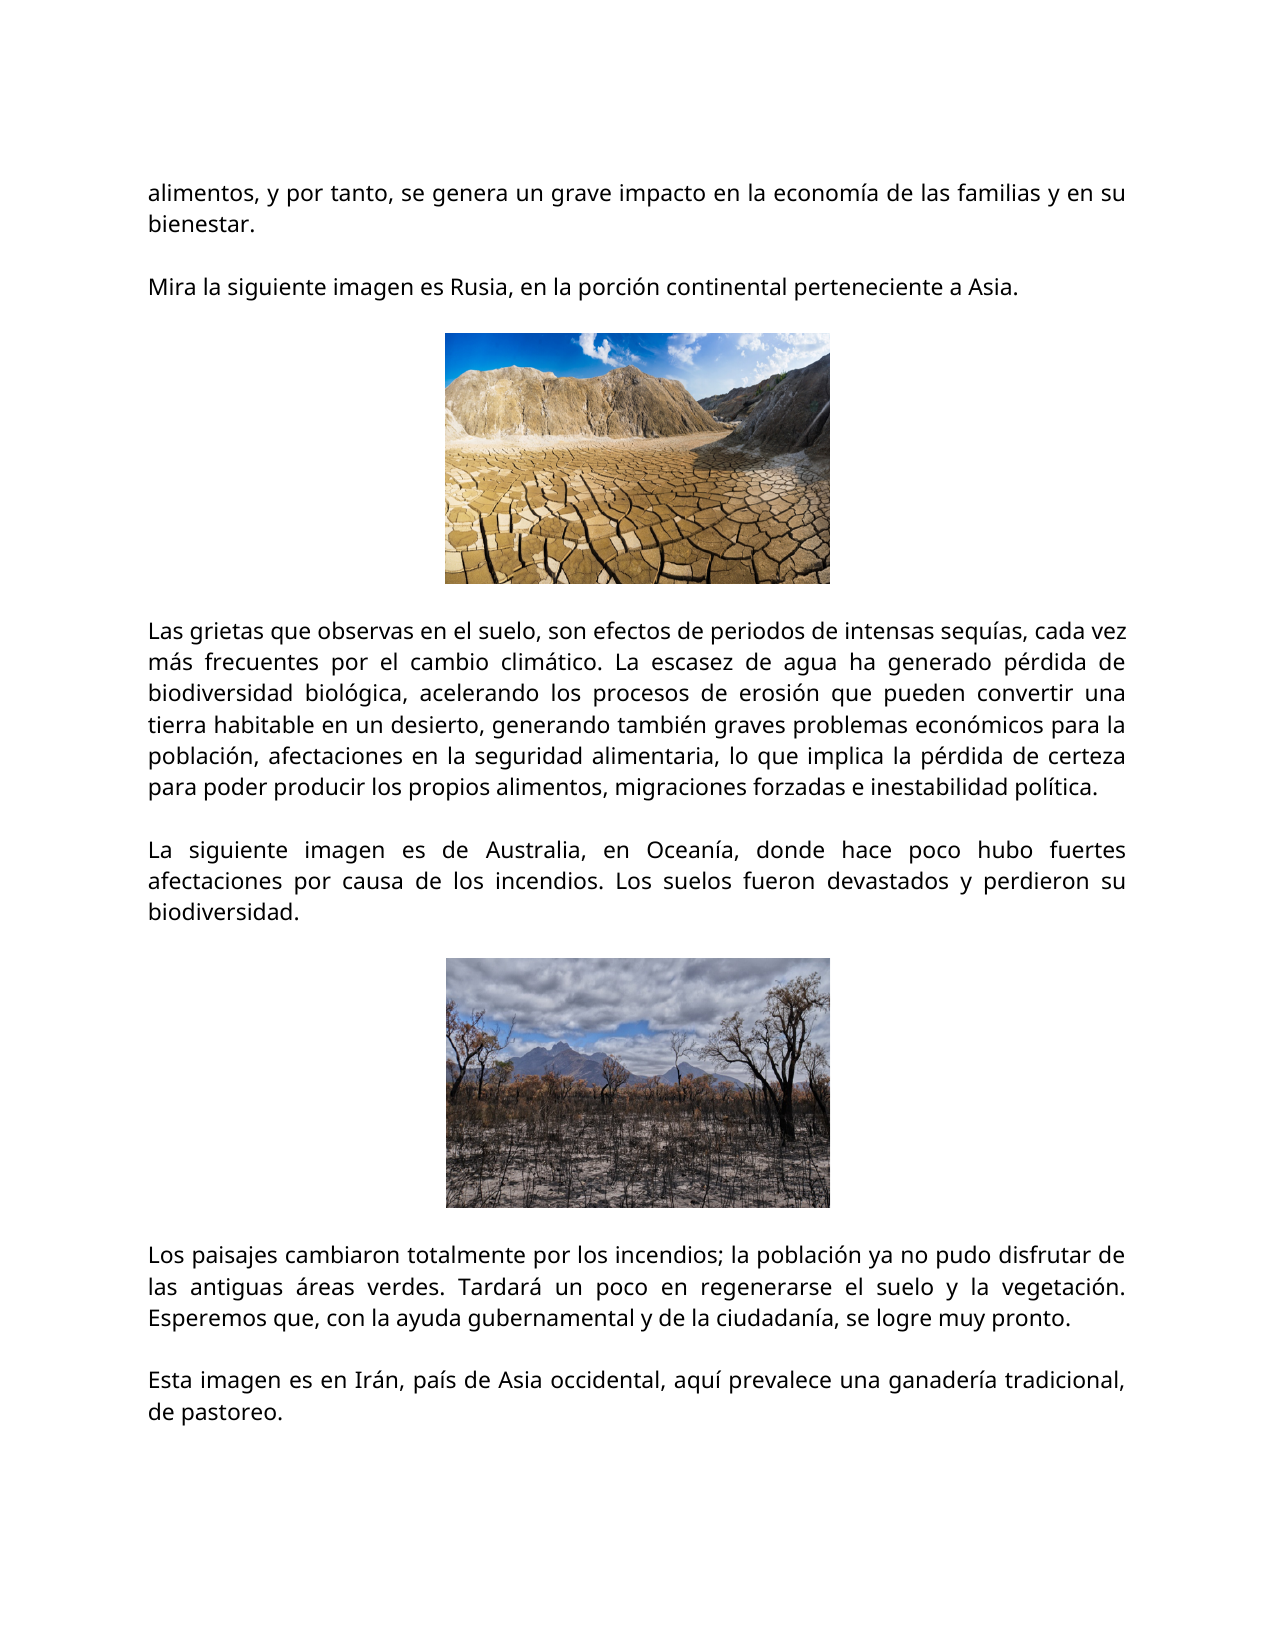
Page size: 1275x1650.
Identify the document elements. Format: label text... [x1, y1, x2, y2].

text La siguiente imagen es de Australia, en Oceanía, donde hace poco hubo fuertes afectaciones por causa de los incendios. Los suelos fueron devastados y perdieron su biodiversidad. [148, 834, 1127, 927]
picture [445, 333, 830, 584]
text Las grietas que observas en el suelo, son efectos de periodos de intensas sequías, cada vez más frecuentes por el cambio climático. La escasez de agua ha generado pérdida de biodiversidad biológica, acelerando los procesos de erosión que pueden convertir una tierra habitable en un desierto, generando también graves problemas económicos para la población, afectaciones en la seguridad alimentaria, lo que implica la pérdida de certeza para poder producir los propios alimentos, migraciones forzadas e inestabilidad política. [148, 615, 1127, 802]
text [148, 177, 1127, 240]
picture [444, 958, 831, 1208]
text Mira la siguiente imagen es Rusia, en la porción continental perteneciente a Asia. [148, 271, 1127, 302]
text Esta imagen es en Irán, país de Asia occidental, aquí prevalece una ganadería tradicional, de pastoreo. [148, 1364, 1127, 1427]
text Los paisajes cambiaron totalmente por los incendios; la población ya no pudo disfrutar de las antiguas áreas verdes. Tardará un poco en regenerarse el suelo y la vegetación. Esperemos que, con la ayuda gubernamental y de la ciudadanía, se logre muy pronto. [148, 1239, 1127, 1333]
